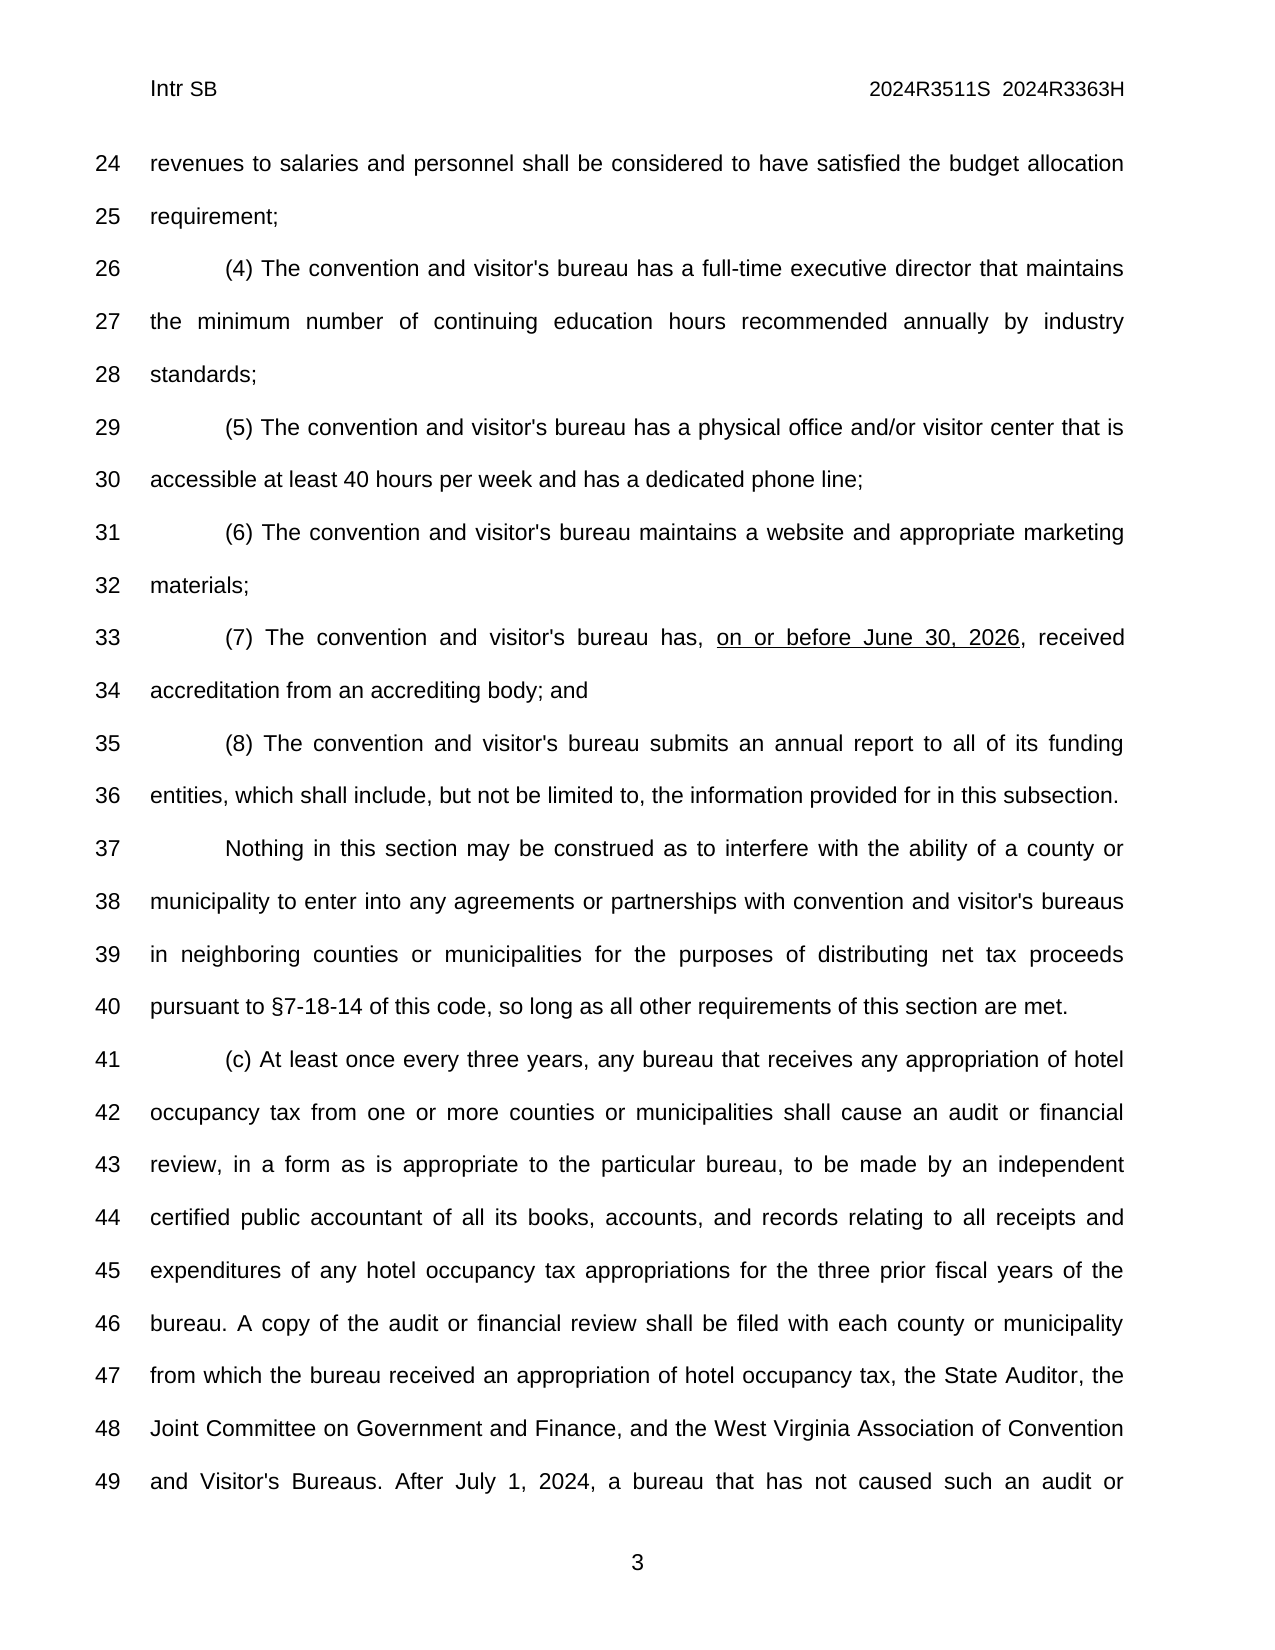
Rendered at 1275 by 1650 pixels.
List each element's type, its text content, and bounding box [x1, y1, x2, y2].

text (7) The convention and visitor's bureau has, on or before June 30, 2026, received accreditation from an accrediting body; and [150, 624, 1125, 703]
text Nothing in this section may be construed as to interfere with the ability of a county or municipality to enter into any agreements or partnerships with convention and visitor's bureaus in neighboring counties or municipalities for the purposes of distributing net tax proceeds pursuant to §7-18-14 of this code, so long as all other requirements of this section are met. [150, 835, 1125, 1020]
text (8) The convention and visitor's bureau submits an annual report to all of its funding entities, which shall include, but not be limited to, the information provided for in this subsection. [150, 730, 1125, 809]
text (4) The convention and visitor's bureau has a full-time executive director that maintains the minimum number of continuing education hours recommended annually by industry standards; [150, 255, 1125, 387]
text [150, 150, 1125, 229]
text (6) The convention and visitor's bureau maintains a website and appropriate marketing materials; [150, 519, 1125, 598]
text (5) The convention and visitor's bureau has a physical office and/or visitor center that is accessible at least 40 hours per week and has a dedicated phone line; [150, 413, 1125, 493]
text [150, 1046, 1125, 1494]
